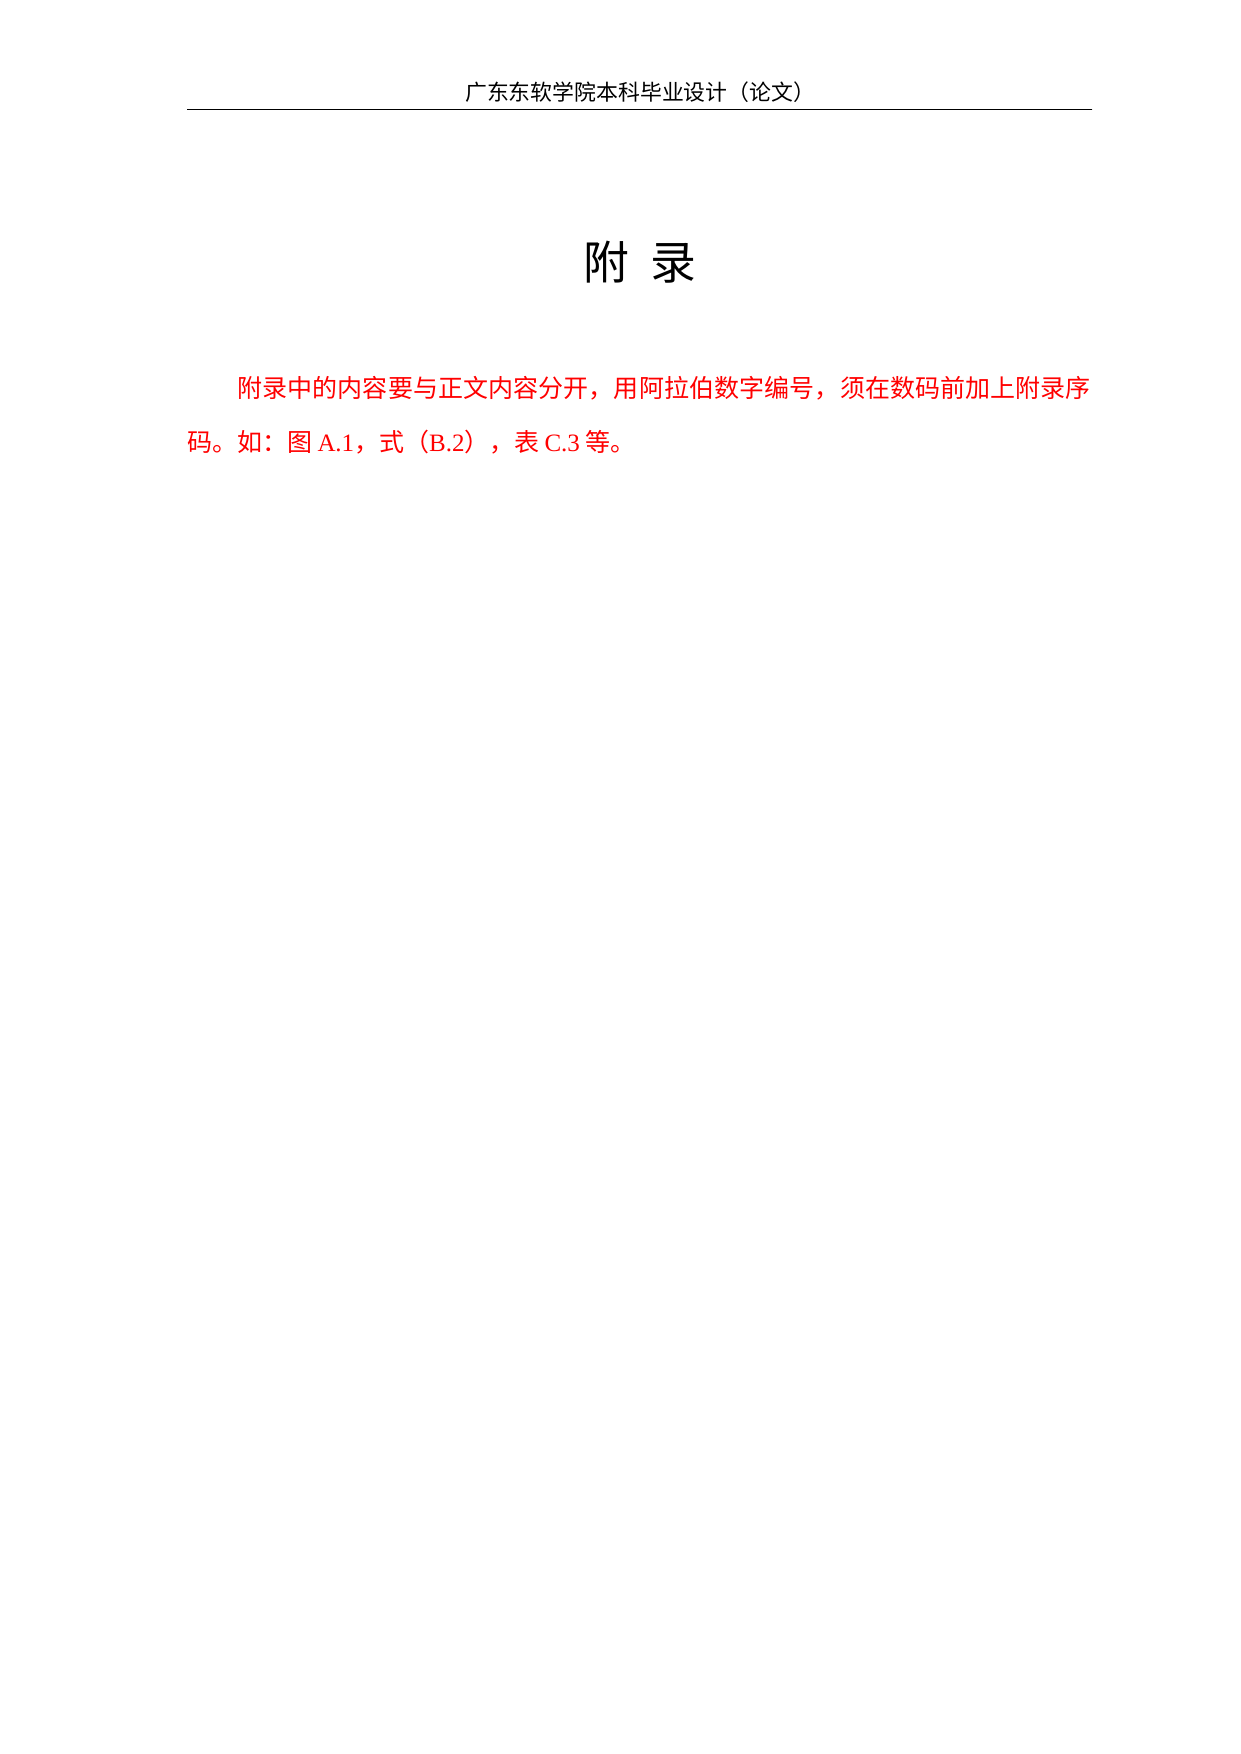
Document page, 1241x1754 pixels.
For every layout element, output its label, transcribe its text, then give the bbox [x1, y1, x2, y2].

subtitle 附 录 [187, 226, 1092, 292]
text 附录中的内容要与正文内容分开，用阿拉伯数字编号，须在数码前加上附录序码。如：图A.1，式（B.2），表C.3等。 [187, 368, 1092, 459]
